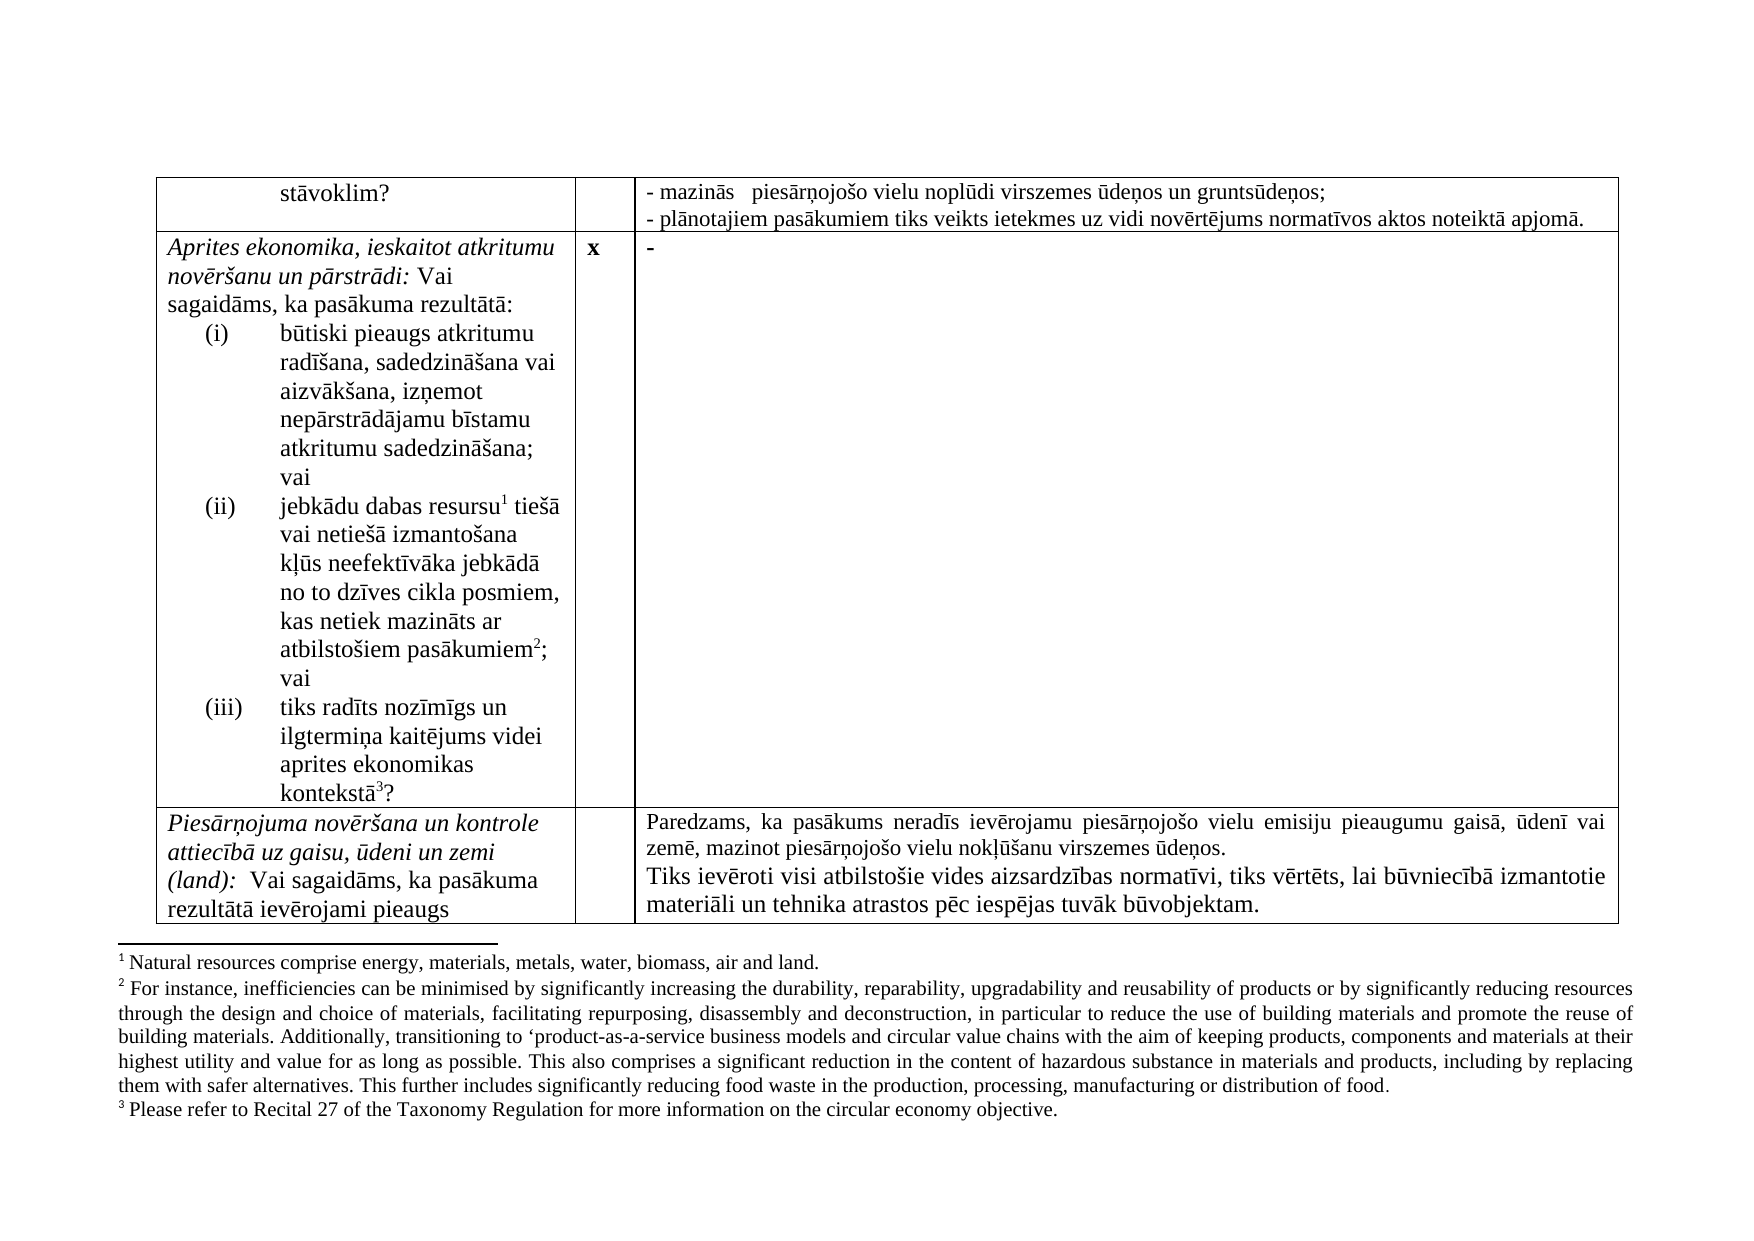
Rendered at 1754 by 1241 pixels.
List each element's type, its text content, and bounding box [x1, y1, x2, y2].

table_cell [576, 808, 634, 923]
table_cell x [576, 232, 634, 807]
table_cell [576, 178, 634, 231]
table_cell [157, 808, 575, 923]
table_cell Aprites ekonomika, ieskaitot atkritumu novēršanu un pārstrādi: Vai sagaidāms, ka pasākuma rezultātā: būtiski pieaugs atkritumu radīšana, sadedzināšana vai aizvākšana, izņemot nepārstrādājamu bīstamu atkritumu sadedzināšana; vai jebkādu dabas resursu tiešā vai netiešā izmantošana kļūs neefektīvāka jebkādā no to dzīves cikla posmiem, kas netiek mazināts ar atbilstošiem pasākumiem; vai tiks radīts nozīmīgs un ilgtermiņa kaitējums videi aprites ekonomikas kontekstā? [157, 232, 575, 807]
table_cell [157, 178, 575, 231]
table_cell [636, 178, 1618, 231]
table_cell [636, 808, 1618, 923]
table_cell - [636, 232, 1618, 807]
